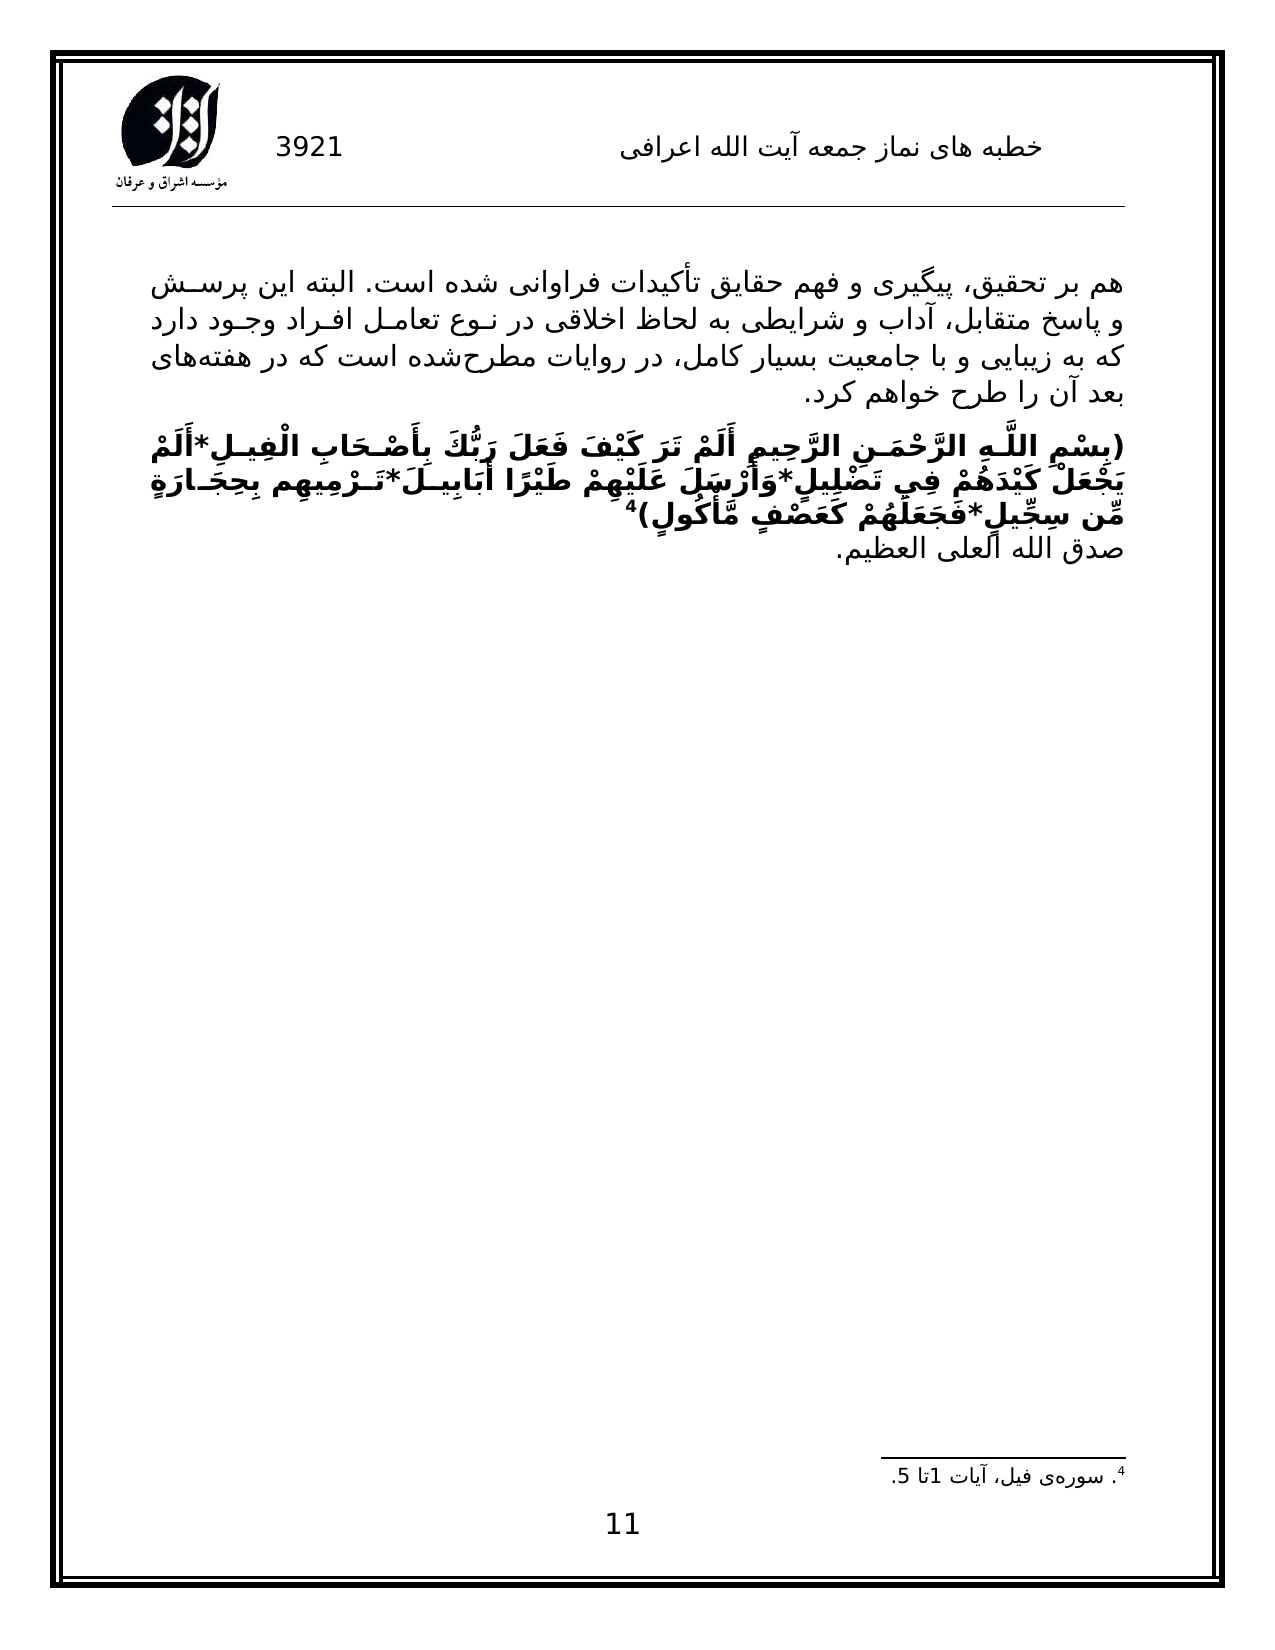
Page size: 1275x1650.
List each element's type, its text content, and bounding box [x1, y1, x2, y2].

text صدق الله العلی العظیم. [150, 531, 1125, 565]
text (بِسْمِ اللَّـهِ الرَّحْمَـنِ الرَّحِيمِ أَلَمْ تَرَ كَيْفَ فَعَلَ رَبُّكَ بِأَصْحَابِ الْفِيلِ*أَلَمْ يَجْعَلْ كَيْدَهُمْ فِي تَضْلِيلٍ*وَأَرْسَلَ عَلَيْهِمْ طَيْرًا أَبَابِيلَ*تَرْمِيهِم بِحِجَارَةٍ مِّن سِجِّيلٍ*فَجَعَلَهُمْ كَعَصْفٍ مَّأْكُولٍ) [150, 429, 1125, 531]
picture [112, 75, 228, 192]
